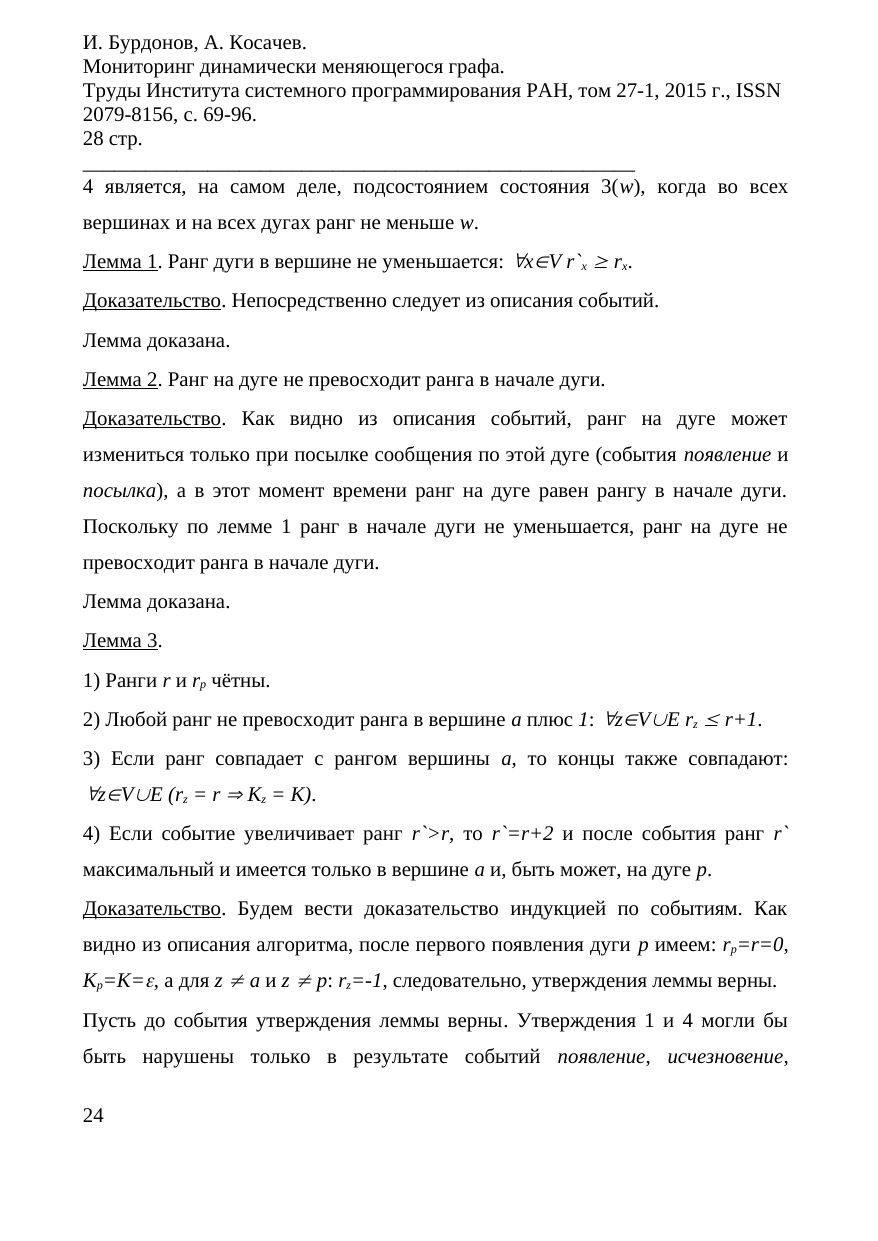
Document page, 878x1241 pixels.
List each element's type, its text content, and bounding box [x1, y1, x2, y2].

text Лемма 3. [83, 628, 788, 652]
text Доказательство. Будем вести доказательство индукцией по событиям. Как видно из описания алгоритма, после первого появления дуги p имеем: rp=r=0, Kp=K=, а для z a и z p: rz=-1, следовательно, утверждения леммы верны. [83, 896, 788, 992]
text Лемма 1. Ранг дуги в вершине не уменьшается: xV r`x rx. [83, 249, 788, 273]
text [83, 174, 788, 234]
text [83, 1007, 788, 1068]
text Лемма 2. Ранг на дуге не превосходит ранга в начале дуги. [83, 367, 788, 391]
text 1) Ранги r и rp чётны. [83, 667, 788, 692]
text 4) Если событие увеличивает ранг r`>r, то r`=r+2 и после события ранг r` максимальный и имеется только в вершине a и, быть может, на дуге p. [83, 821, 788, 881]
text Лемма доказана. [83, 327, 788, 352]
text Лемма доказана. [83, 589, 788, 613]
text 2) Любой ранг не превосходит ранга в вершине a плюс 1: zVE rz r+1. [83, 707, 788, 731]
text 3) Если ранг совпадает с рангом вершины a, то концы также совпадают: zVE (rz = r Kz = K). [83, 746, 788, 806]
text Доказательство. Как видно из описания событий, ранг на дуге может измениться только при посылке сообщения по этой дуге (события появление и посылка), а в этот момент времени ранг на дуге равен рангу в начале дуги. Поскольку по лемме 1 ранг в начале дуги не уменьшается, ранг на дуге не превосходит ранга в начале дуги. [83, 406, 788, 574]
text Доказательство. Непосредственно следует из описания событий. [83, 288, 788, 312]
